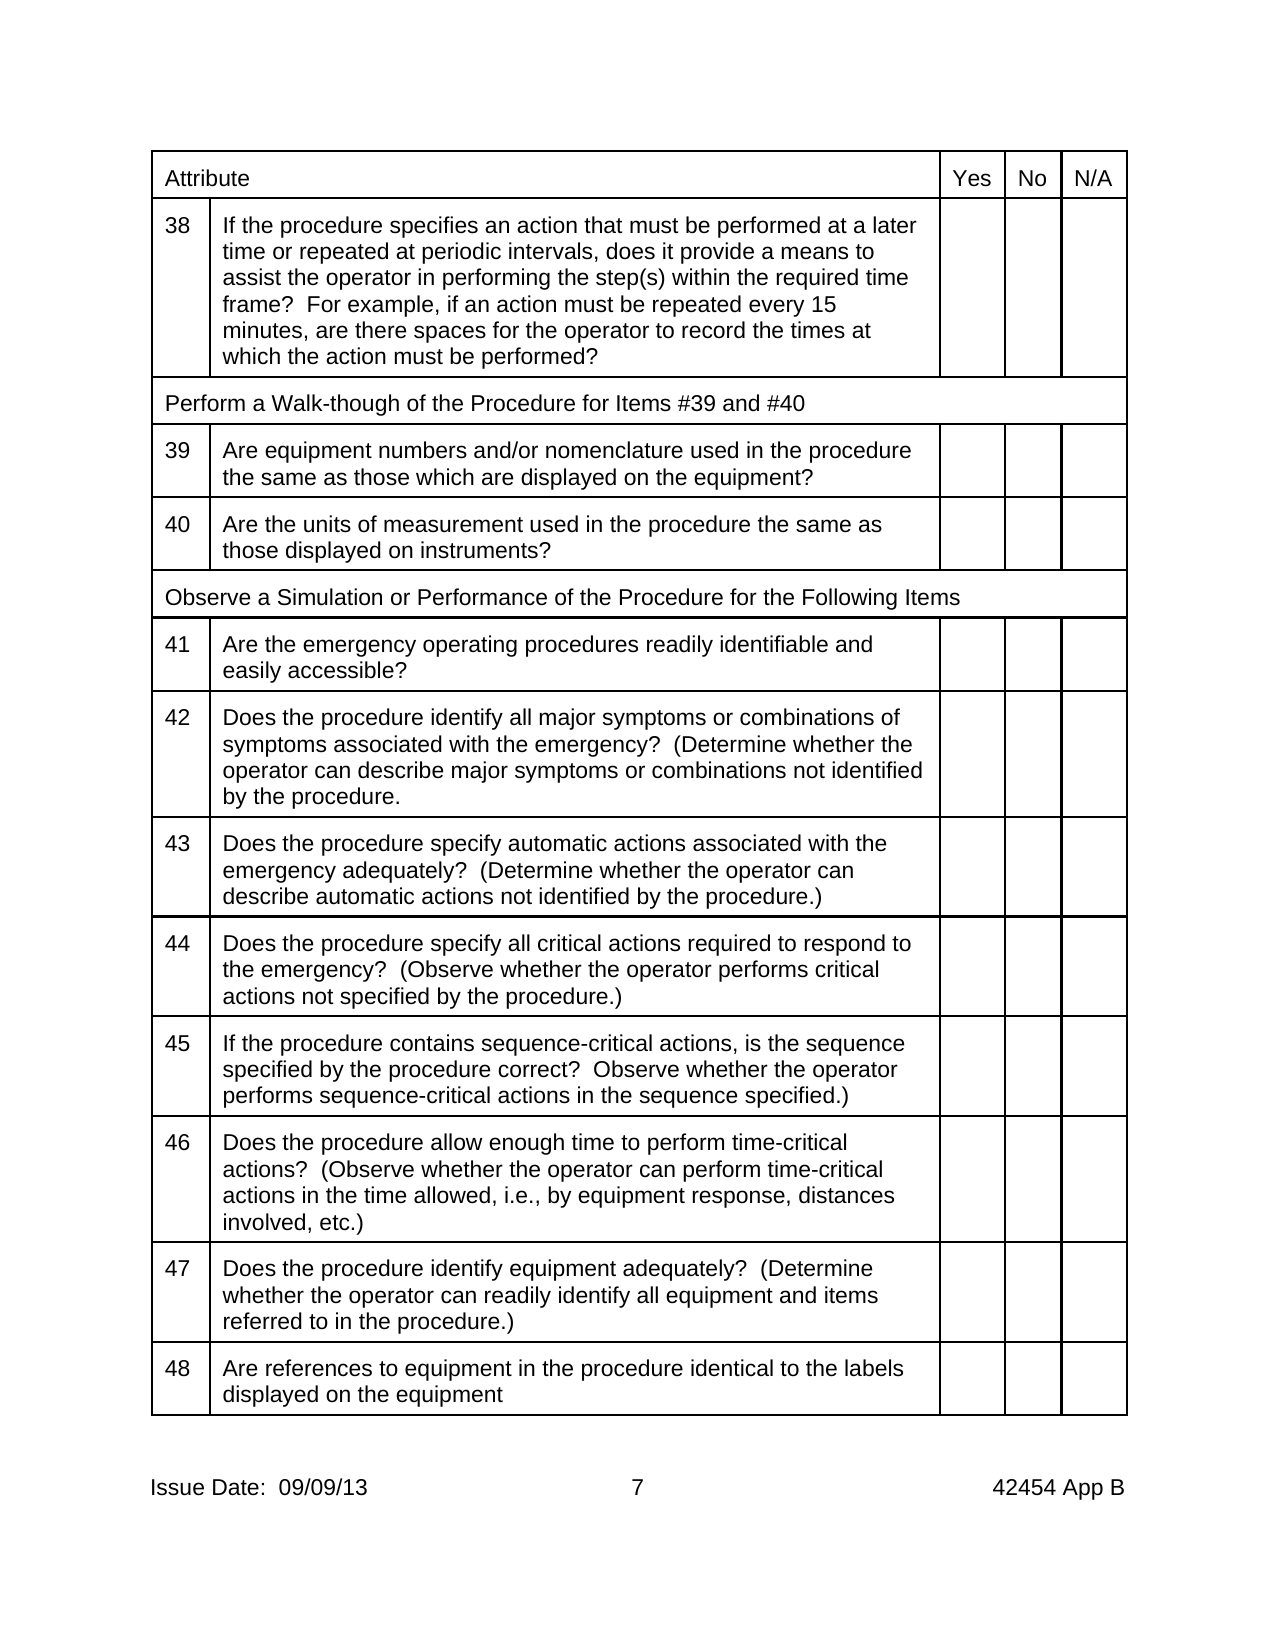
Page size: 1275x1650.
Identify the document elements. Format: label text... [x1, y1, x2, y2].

table_cell [1063, 1117, 1126, 1241]
table_cell [941, 619, 1004, 690]
table_cell 40 [153, 498, 209, 569]
table_cell [1006, 692, 1060, 816]
table_cell Does the procedure allow enough time to perform time-critical actions? (Observe whether the operator can perform time-critical actions in the time allowed, i.e., by equipment response, distances involved, etc.) [211, 1117, 939, 1241]
table_cell Are equipment numbers and/or nomenclature used in the procedure the same as those which are displayed on the equipment? [211, 425, 939, 496]
table_cell [941, 1017, 1004, 1115]
table_cell [1063, 692, 1126, 816]
table_cell [1063, 1243, 1126, 1341]
table_cell 43 [153, 818, 209, 915]
table_cell [941, 692, 1004, 816]
table_cell Perform a Walk-though of the Procedure for Items #39 and #40 [153, 378, 1126, 423]
table_cell [941, 1117, 1004, 1241]
table_cell [1063, 1343, 1126, 1414]
table_cell [941, 1243, 1004, 1341]
table_cell [1063, 199, 1126, 376]
table_cell [1006, 425, 1060, 496]
table_header Attribute [153, 152, 939, 197]
table_cell [1006, 498, 1060, 569]
table_cell [941, 1343, 1004, 1414]
table_cell [941, 425, 1004, 496]
table_cell 38 [153, 199, 209, 376]
table_cell [941, 818, 1004, 915]
table_cell [941, 199, 1004, 376]
table_cell Observe a Simulation or Performance of the Procedure for the Following Items [153, 571, 1126, 616]
table_header No [1006, 152, 1060, 197]
table_cell [1006, 619, 1060, 690]
table_cell Does the procedure specify all critical actions required to respond to the emergency? (Observe whether the operator performs critical actions not specified by the procedure.) [211, 918, 939, 1015]
table_cell [1063, 1017, 1126, 1115]
table_header Yes [941, 152, 1004, 197]
table_cell 41 [153, 619, 209, 690]
table_cell Does the procedure identify equipment adequately? (Determine whether the operator can readily identify all equipment and items referred to in the procedure.) [211, 1243, 939, 1341]
table_header N/A [1063, 152, 1126, 197]
table_cell [1063, 818, 1126, 915]
table_cell Are the emergency operating procedures readily identifiable and easily accessible? [211, 619, 939, 690]
table_cell [941, 918, 1004, 1015]
table_cell [1063, 425, 1126, 496]
table_cell If the procedure contains sequence-critical actions, is the sequence specified by the procedure correct? Observe whether the operator performs sequence-critical actions in the sequence specified.) [211, 1017, 939, 1115]
table_cell 45 [153, 1017, 209, 1115]
table_cell 47 [153, 1243, 209, 1341]
table_cell [1006, 818, 1060, 915]
table_cell Are the units of measurement used in the procedure the same as those displayed on instruments? [211, 498, 939, 569]
table_cell If the procedure specifies an action that must be performed at a later time or repeated at periodic intervals, does it provide a means to assist the operator in performing the step(s) within the required time frame? For example, if an action must be repeated every 15 minutes, are there spaces for the operator to record the times at which the action must be performed? [211, 199, 939, 376]
table_cell [1006, 1243, 1060, 1341]
table_cell [941, 498, 1004, 569]
table_cell [1006, 199, 1060, 376]
table_cell Does the procedure specify automatic actions associated with the emergency adequately? (Determine whether the operator can describe automatic actions not identified by the procedure.) [211, 818, 939, 915]
table_cell 48 [153, 1343, 209, 1414]
table_cell [1063, 619, 1126, 690]
table_cell [1006, 1343, 1060, 1414]
table_cell 44 [153, 918, 209, 1015]
table_cell [1063, 498, 1126, 569]
table_cell Are references to equipment in the procedure identical to the labels displayed on the equipment [211, 1343, 939, 1414]
table_cell 42 [153, 692, 209, 816]
table_cell [1063, 918, 1126, 1015]
table_cell [1006, 1117, 1060, 1241]
table_cell 39 [153, 425, 209, 496]
table_cell 46 [153, 1117, 209, 1241]
table_cell [1006, 1017, 1060, 1115]
table_cell Does the procedure identify all major symptoms or combinations of symptoms associated with the emergency? (Determine whether the operator can describe major symptoms or combinations not identified by the procedure. [211, 692, 939, 816]
table_cell [1006, 918, 1060, 1015]
